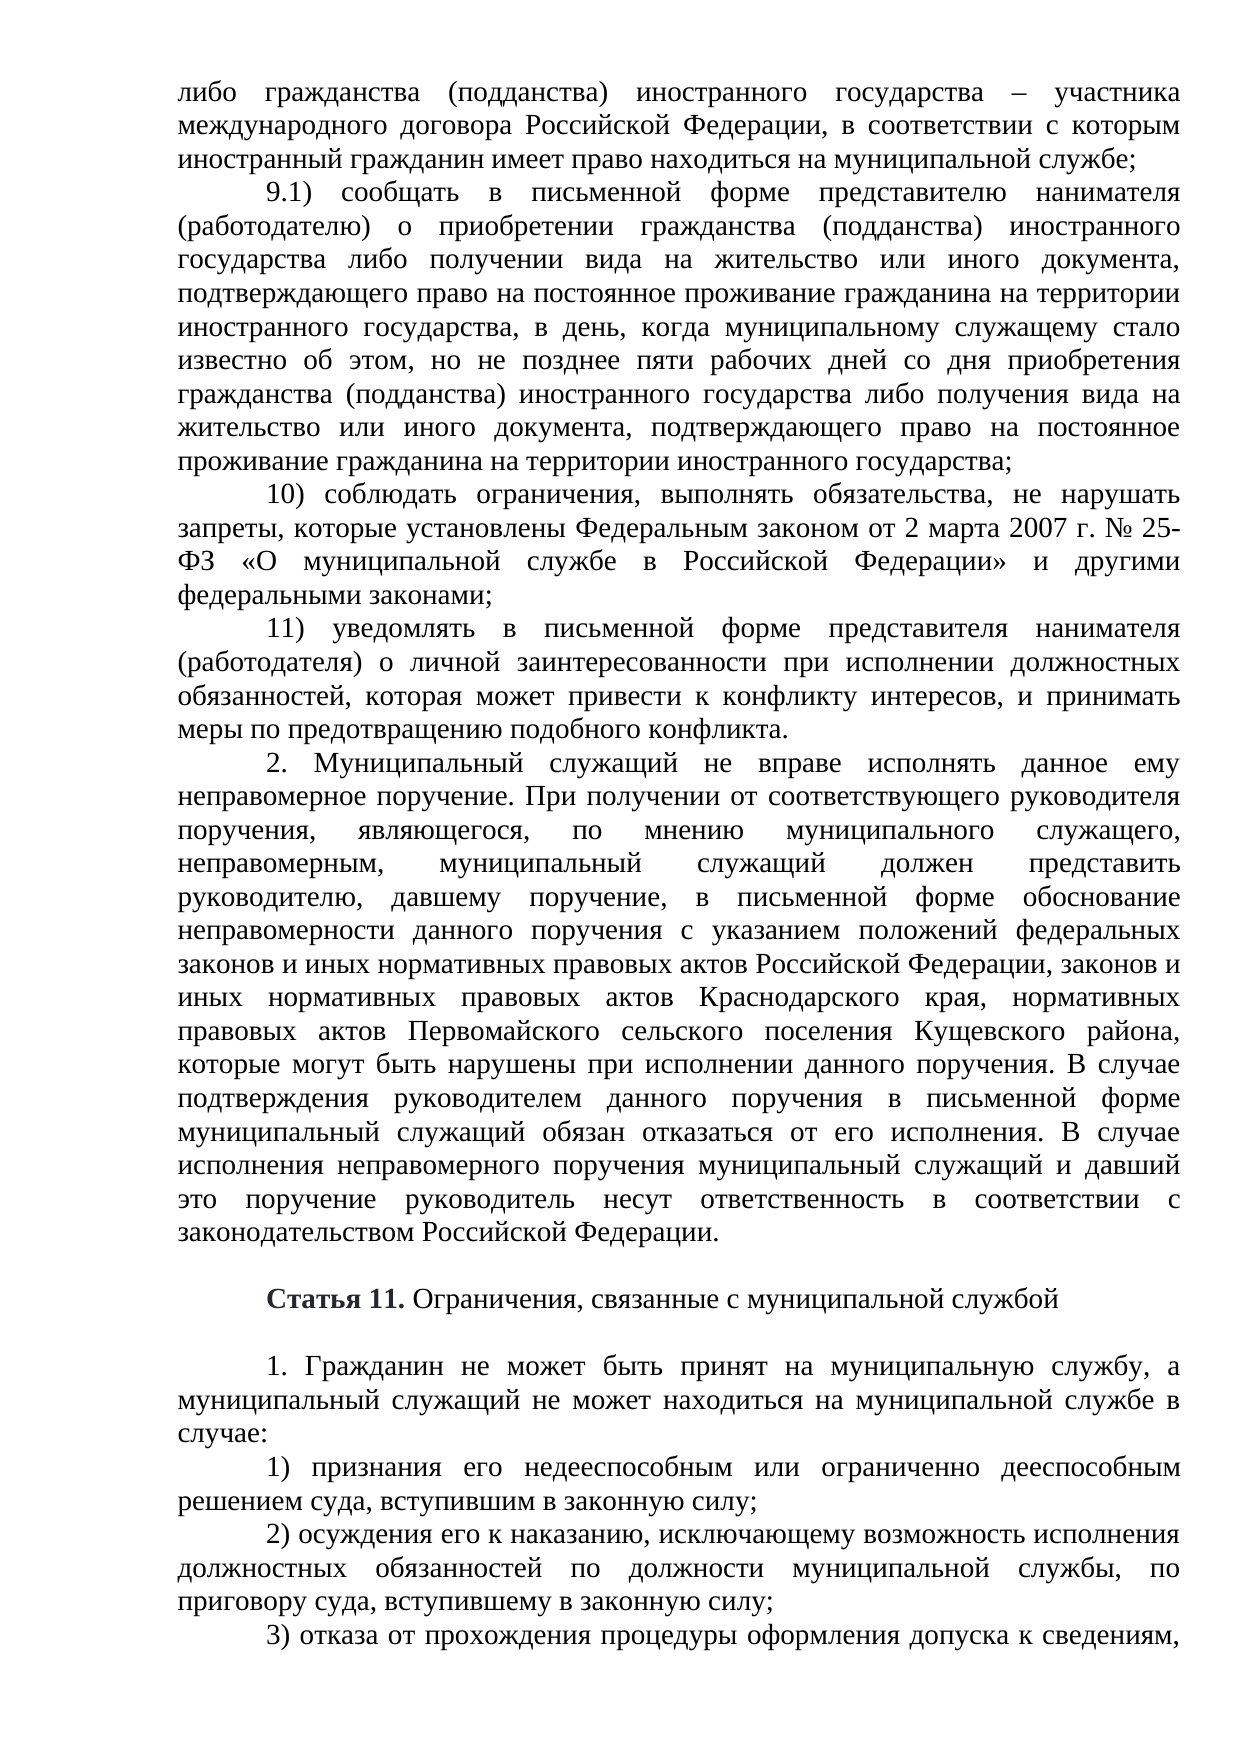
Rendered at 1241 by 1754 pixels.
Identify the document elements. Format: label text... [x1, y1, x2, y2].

text 2. Муниципальный служащий не вправе исполнять данное ему неправомерное поручение. При получении от соответствующего руководителя поручения, являющегося, по мнению муниципального служащего, неправомерным, муниципальный служащий должен представить руководителю, давшему поручение, в письменной форме обоснование неправомерности данного поручения с указанием положений федеральных законов и иных нормативных правовых актов Российской Федерации, законов и иных нормативных правовых актов Краснодарского края, нормативных правовых актов Первомайского сельского поселения Кущевского района, которые могут быть нарушены при исполнении данного поручения. В случае подтверждения руководителем данного поручения в письменной форме муниципальный служащий обязан отказаться от его исполнения. В случае исполнения неправомерного поручения муниципальный служащий и давший это поручение руководитель несут ответственность в соответствии с законодательством Российской Федерации. [177, 745, 1181, 1248]
text 11) уведомлять в письменной форме представителя нанимателя (работодателя) о личной заинтересованности при исполнении должностных обязанностей, которая может привести к конфликту интересов, и принимать меры по предотвращению подобного конфликта. [177, 611, 1181, 745]
text 10) соблюдать ограничения, выполнять обязательства, не нарушать запреты, которые установлены Федеральным законом от 2 марта 2007 г. № 25-ФЗ «О муниципальной службе в Российской Федерации» и другими федеральными законами; [177, 476, 1181, 611]
text 1. Гражданин не может быть принят на муниципальную службу, а муниципальный служащий не может находиться на муниципальной службе в случае: [177, 1348, 1181, 1449]
text 1) признания его недееспособным или ограниченно дееспособным решением суда, вступившим в законную силу; [177, 1449, 1181, 1516]
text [177, 74, 1181, 174]
text 2) осуждения его к наказанию, исключающему возможность исполнения должностных обязанностей по должности муниципальной службы, по приговору суда, вступившему в законную силу; [177, 1516, 1181, 1617]
text 9.1) сообщать в письменной форме представителю нанимателя (работодателю) о приобретении гражданства (подданства) иностранного государства либо получении вида на жительство или иного документа, подтверждающего право на постоянное проживание гражданина на территории иностранного государства, в день, когда муниципальному служащему стало известно об этом, но не позднее пяти рабочих дней со дня приобретения гражданства (подданства) иностранного государства либо получения вида на жительство или иного документа, подтверждающего право на постоянное проживание гражданина на территории иностранного государства; [177, 174, 1181, 476]
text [177, 1617, 1181, 1650]
text Статья 11. Ограничения, связанные с муниципальной службой [177, 1281, 1152, 1315]
